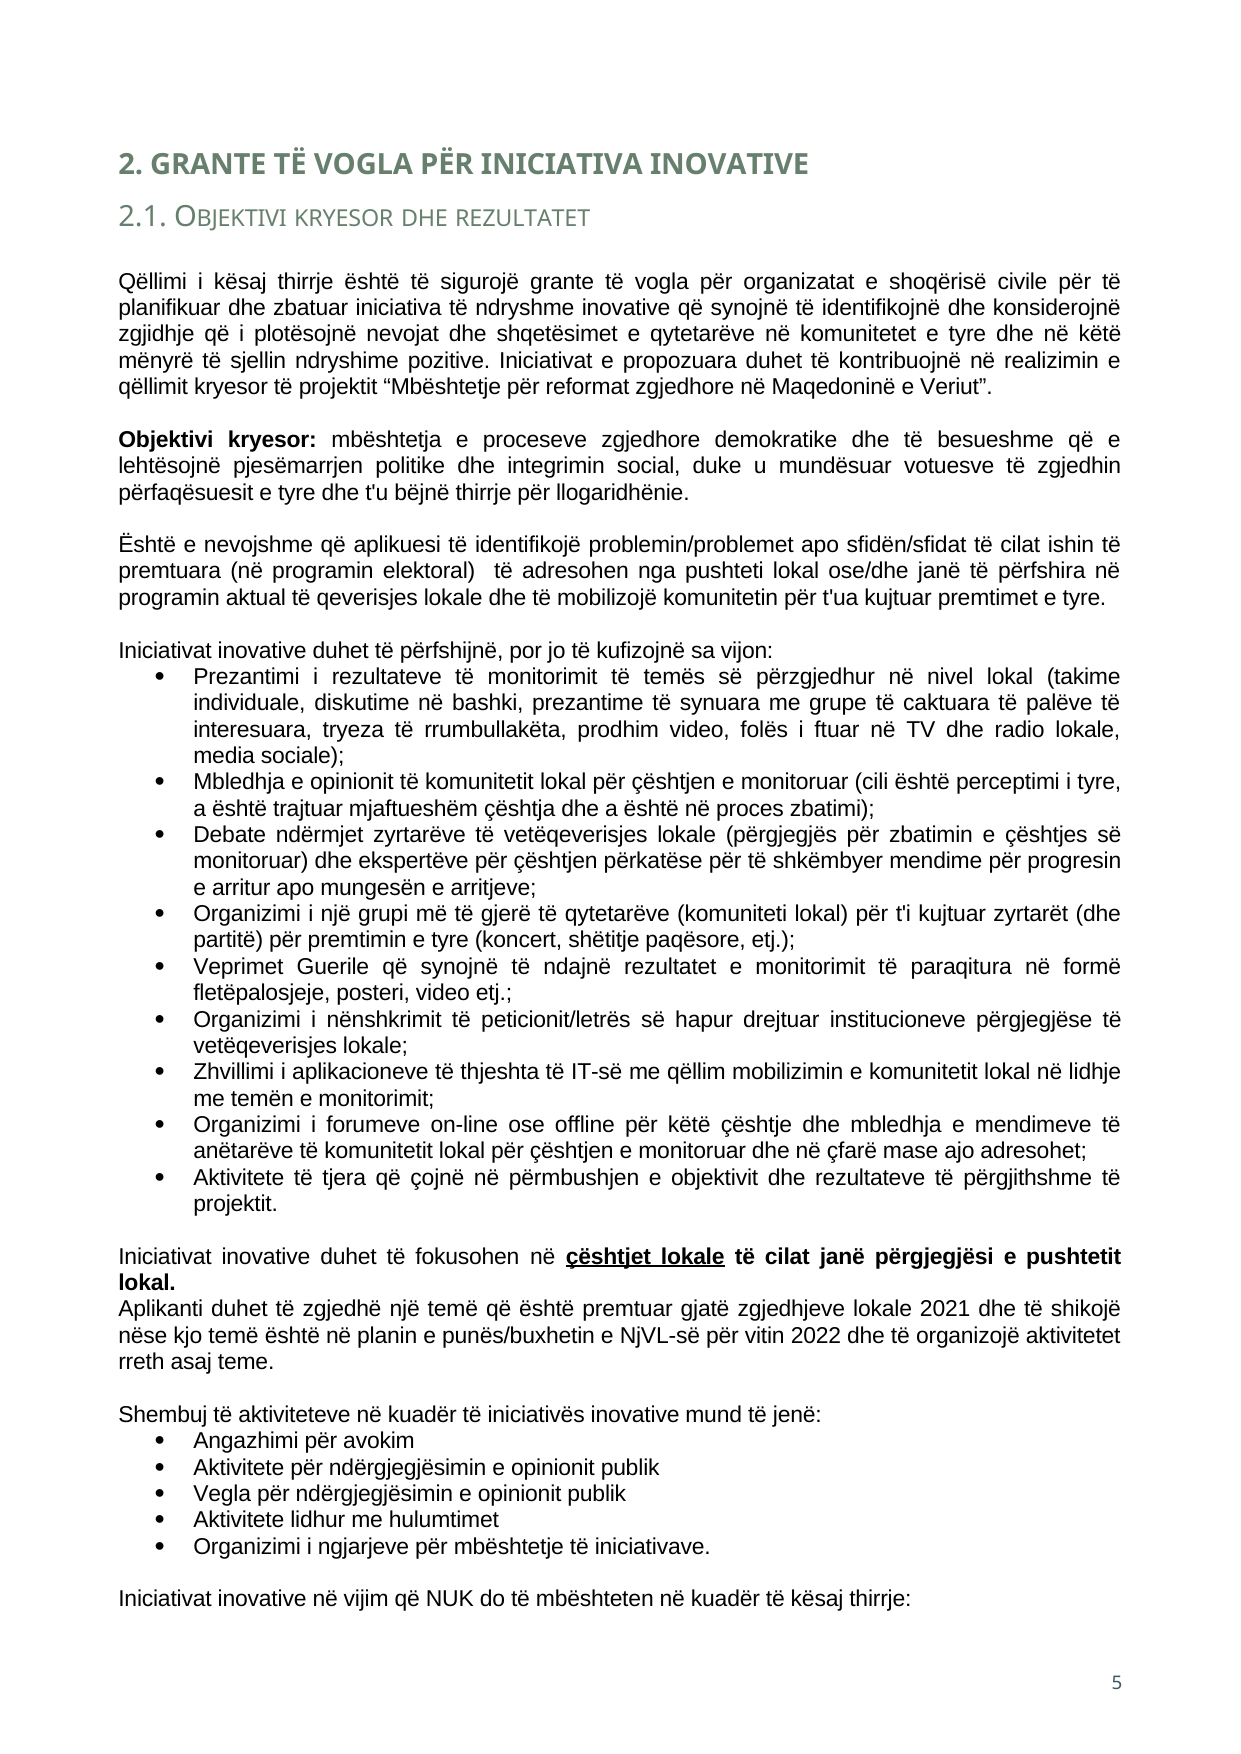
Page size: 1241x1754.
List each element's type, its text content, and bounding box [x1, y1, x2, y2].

text Objektivi kryesor: mbështetja e proceseve zgjedhore demokratike dhe të besueshme që e lehtësojnë pjesëmarrjen politike dhe integrimin social, duke u mundësuar votuesve të zgjedhin përfaqësuesit e tyre dhe t'u bëjnë thirrje për llogaridhënie. [118, 426, 1122, 505]
list Veprimet Guerile që synojnë të ndajnë rezultatet e monitorimit të paraqitura në formë fletëpalosjeje, posteri, video etj.; [156, 953, 1122, 1006]
list Organizimi i një grupi më të gjerë të qytetarëve (komuniteti lokal) për t'i kujtuar zyrtarët (dhe partitë) për premtimin e tyre (koncert, shëtitje paqësore, etj.); [156, 900, 1122, 953]
list Vegla për ndërgjegjësimin e opinionit publik [156, 1480, 1122, 1506]
list Angazhimi për avokim [156, 1427, 1122, 1453]
list Organizimi i ngjarjeve për mbështetje të iniciativave. [156, 1533, 1122, 1559]
text Iniciativat inovative në vijim që NUK do të mbështeten në kuadër të kësaj thirrje: [118, 1585, 1122, 1612]
list Zhvillimi i aplikacioneve të thjeshta të IT-së me qëllim mobilizimin e komunitetit lokal në lidhje me temën e monitorimit; [156, 1058, 1122, 1111]
list Organizimi i forumeve on-line ose offline për këtë çështje dhe mbledhja e mendimeve të anëtarëve të komunitetit lokal për çështjen e monitoruar dhe në çfarë mase ajo adresohet; [156, 1111, 1122, 1164]
text Është e nevojshme që aplikuesi të identifikojë problemin/problemet apo sfidën/sfidat të cilat ishin të premtuara (në programin elektoral) të adresohen nga pushteti lokal ose/dhe janë të përfshira në programin aktual të qeverisjes lokale dhe të mobilizojë komunitetin për t'ua kujtuar premtimet e tyre. [118, 531, 1122, 610]
subtitle 2. grante të vogla për iniciativa inovative [118, 143, 1122, 183]
text Iniciativat inovative duhet të fokusohen në çështjet lokale të cilat janë përgjegjësi e pushtetit lokal. [118, 1243, 1122, 1295]
text Shembuj të aktiviteteve në kuadër të iniciativës inovative mund të jenë: [118, 1401, 1122, 1427]
text Aplikanti duhet të zgjedhë një temë që është premtuar gjatë zgjedhjeve lokale 2021 dhe të shikojë nëse kjo temë është në planin e punës/buxhetin e NjVL-së për vitin 2022 dhe të organizojë aktivitetet rreth asaj teme. [118, 1295, 1122, 1374]
list Aktivitete lidhur me hulumtimet [156, 1506, 1122, 1533]
text Iniciativat inovative duhet të përfshijnë, por jo të kufizojnë sa vijon: [118, 637, 1122, 663]
list Mbledhja e opinionit të komunitetit lokal për çështjen e monitoruar (cili është perceptimi i tyre, a është trajtuar mjaftueshëm çështja dhe a është në proces zbatimi); [156, 768, 1122, 821]
list Prezantimi i rezultateve të monitorimit të temës së përzgjedhur në nivel lokal (takime individuale, diskutime në bashki, prezantime të synuara me grupe të caktuara të palëve të interesuara, tryeza të rrumbullakëta, prodhim video, folës i ftuar në TV dhe radio lokale, media sociale); [156, 663, 1122, 768]
text Qëllimi i kësaj thirrje është të sigurojë grante të vogla për organizatat e shoqërisë civile për të planifikuar dhe zbatuar iniciativa të ndryshme inovative që synojnë të identifikojnë dhe konsiderojnë zgjidhje që i plotësojnë nevojat dhe shqetësimet e qytetarëve në komunitetet e tyre dhe në këtë mënyrë të sjellin ndryshime pozitive. Iniciativat e propozuara duhet të kontribuojnë në realizimin e qëllimit kryesor të projektit “Mbështetje për reformat zgjedhore në Maqedoninë e Veriut”. [118, 268, 1122, 399]
list Organizimi i nënshkrimit të peticionit/letrës së hapur drejtuar institucioneve përgjegjëse të vetëqeverisjes lokale; [156, 1006, 1122, 1058]
subtitle 2.1. Objektivi kryesor dhe rezultatet [118, 195, 1122, 235]
list Debate ndërmjet zyrtarëve të vetëqeverisjes lokale (përgjegjës për zbatimin e çështjes së monitoruar) dhe ekspertëve për çështjen përkatëse për të shkëmbyer mendime për progresin e arritur apo mungesën e arritjeve; [156, 821, 1122, 900]
list Aktivitete të tjera që çojnë në përmbushjen e objektivit dhe rezultateve të përgjithshme të projektit. [156, 1164, 1122, 1216]
list Aktivitete për ndërgjegjësimin e opinionit publik [156, 1453, 1122, 1480]
